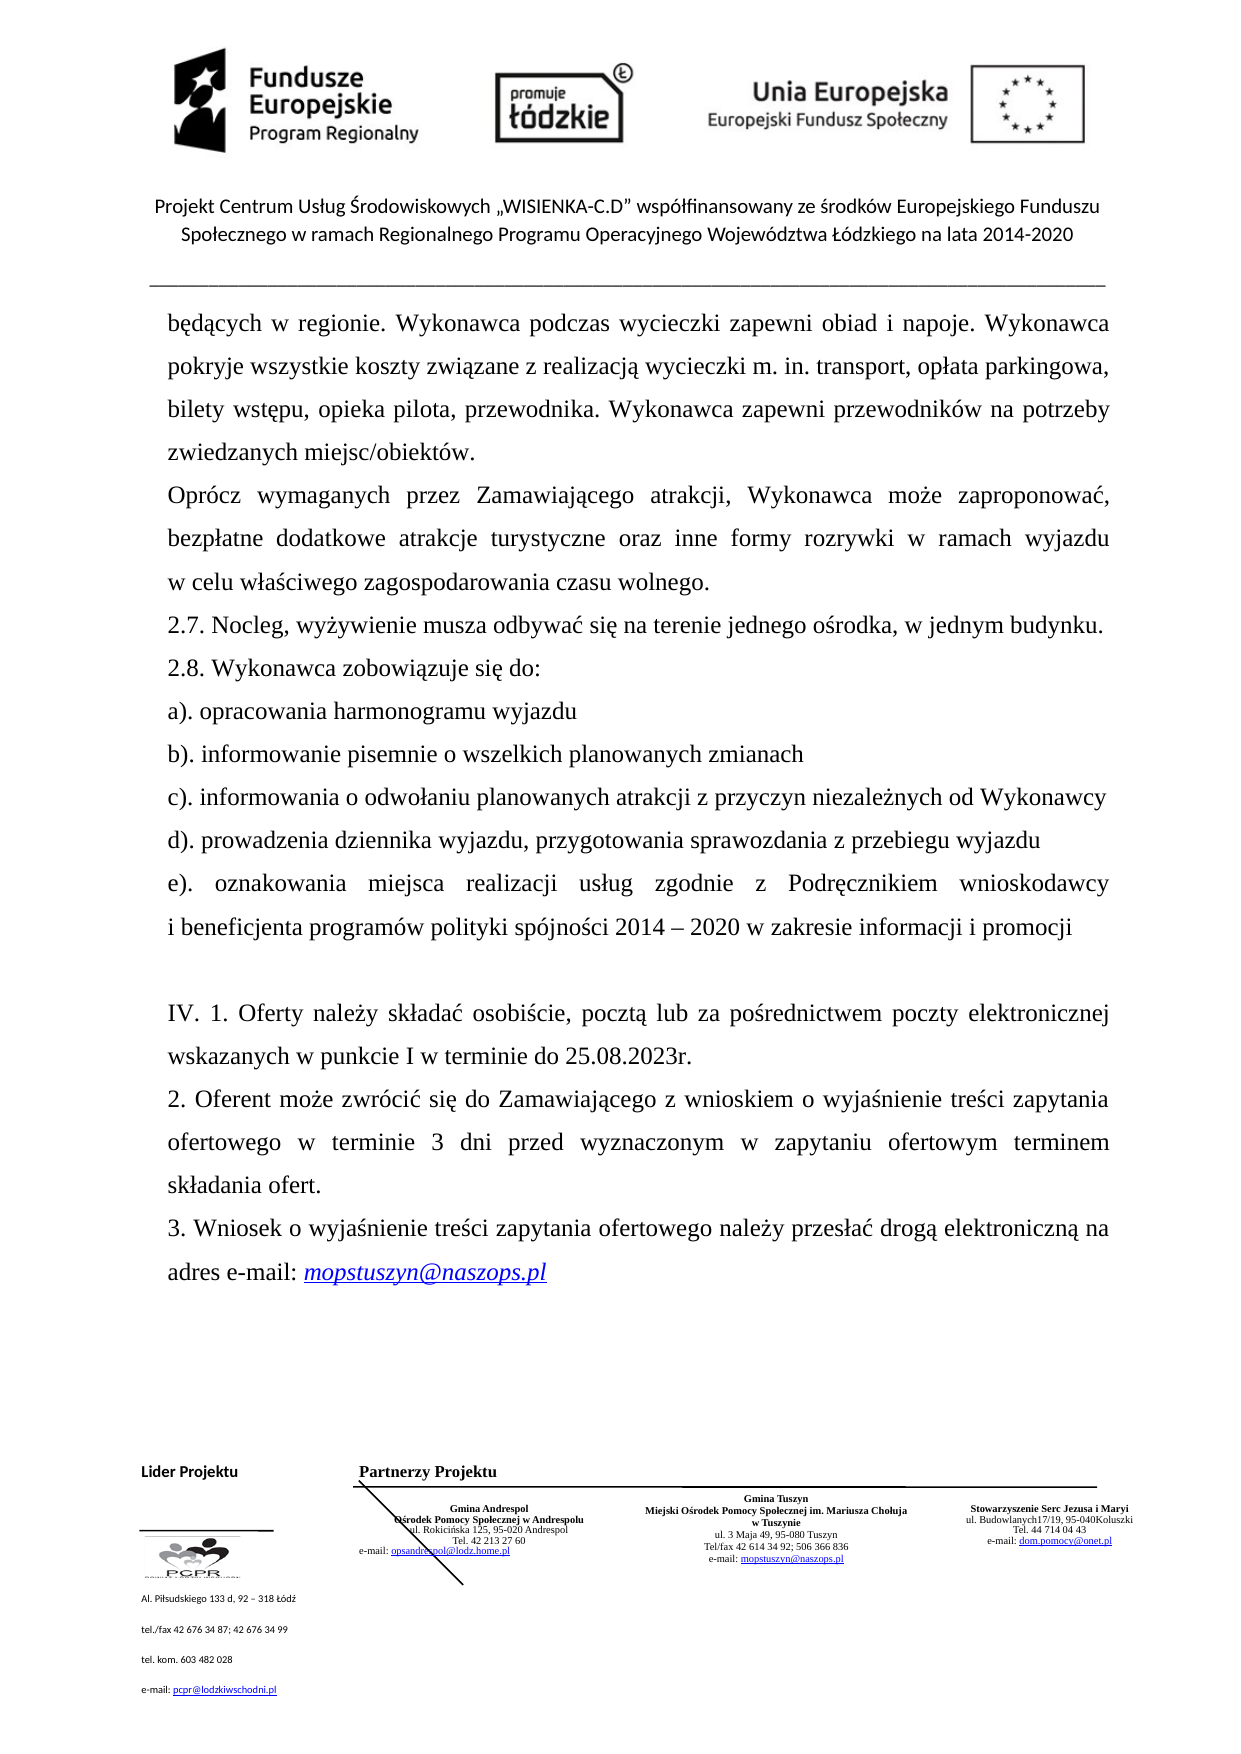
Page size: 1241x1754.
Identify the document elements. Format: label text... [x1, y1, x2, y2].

text IV. 1. Oferty należy składać osobiście, pocztą lub za pośrednictwem poczty elektronicznej wskazanych w punkcie I w terminie do 25.08.2023r. [167, 998, 1110, 1070]
text 3. Wniosek o wyjaśnienie treści zapytania ofertowego należy przesłać drogą elektroniczną na adres e-mail: mopstuszyn@naszops.pl [167, 1213, 1110, 1285]
text a). opracowania harmonogramu wyjazdu [167, 696, 1110, 725]
picture [155, 11, 1100, 192]
text 2.7. Nocleg, wyżywienie musza odbywać się na terenie jednego ośrodka, w jednym budynku. [167, 610, 1110, 638]
picture [143, 1536, 241, 1577]
text Oprócz wymaganych przez Zamawiającego atrakcji, Wykonawca może zaproponować, bezpłatne dodatkowe atrakcje turystyczne oraz inne formy rozrywki w ramach wyjazdu w celu właściwego zagospodarowania czasu wolnego. [167, 480, 1110, 595]
text d). prowadzenia dziennika wyjazdu, przygotowania sprawozdania z przebiegu wyjazdu [167, 825, 1110, 854]
text b). informowanie pisemnie o wszelkich planowanych zmianach [167, 739, 1110, 768]
text c). informowania o odwołaniu planowanych atrakcji z przyczyn niezależnych od Wykonawcy [167, 782, 1110, 811]
text e). oznakowania miejsca realizacji usług zgodnie z Podręcznikiem wnioskodawcy i beneficjenta programów polityki spójności 2014 – 2020 w zakresie informacji i promocji [167, 868, 1110, 940]
text 2. Oferent może zwrócić się do Zamawiającego z wnioskiem o wyjaśnienie treści zapytania ofertowego w terminie 3 dni przed wyznaczonym w zapytaniu ofertowym terminem składania ofert. [167, 1084, 1110, 1199]
text 2.8. Wykonawca zobowiązuje się do: [167, 653, 1110, 682]
